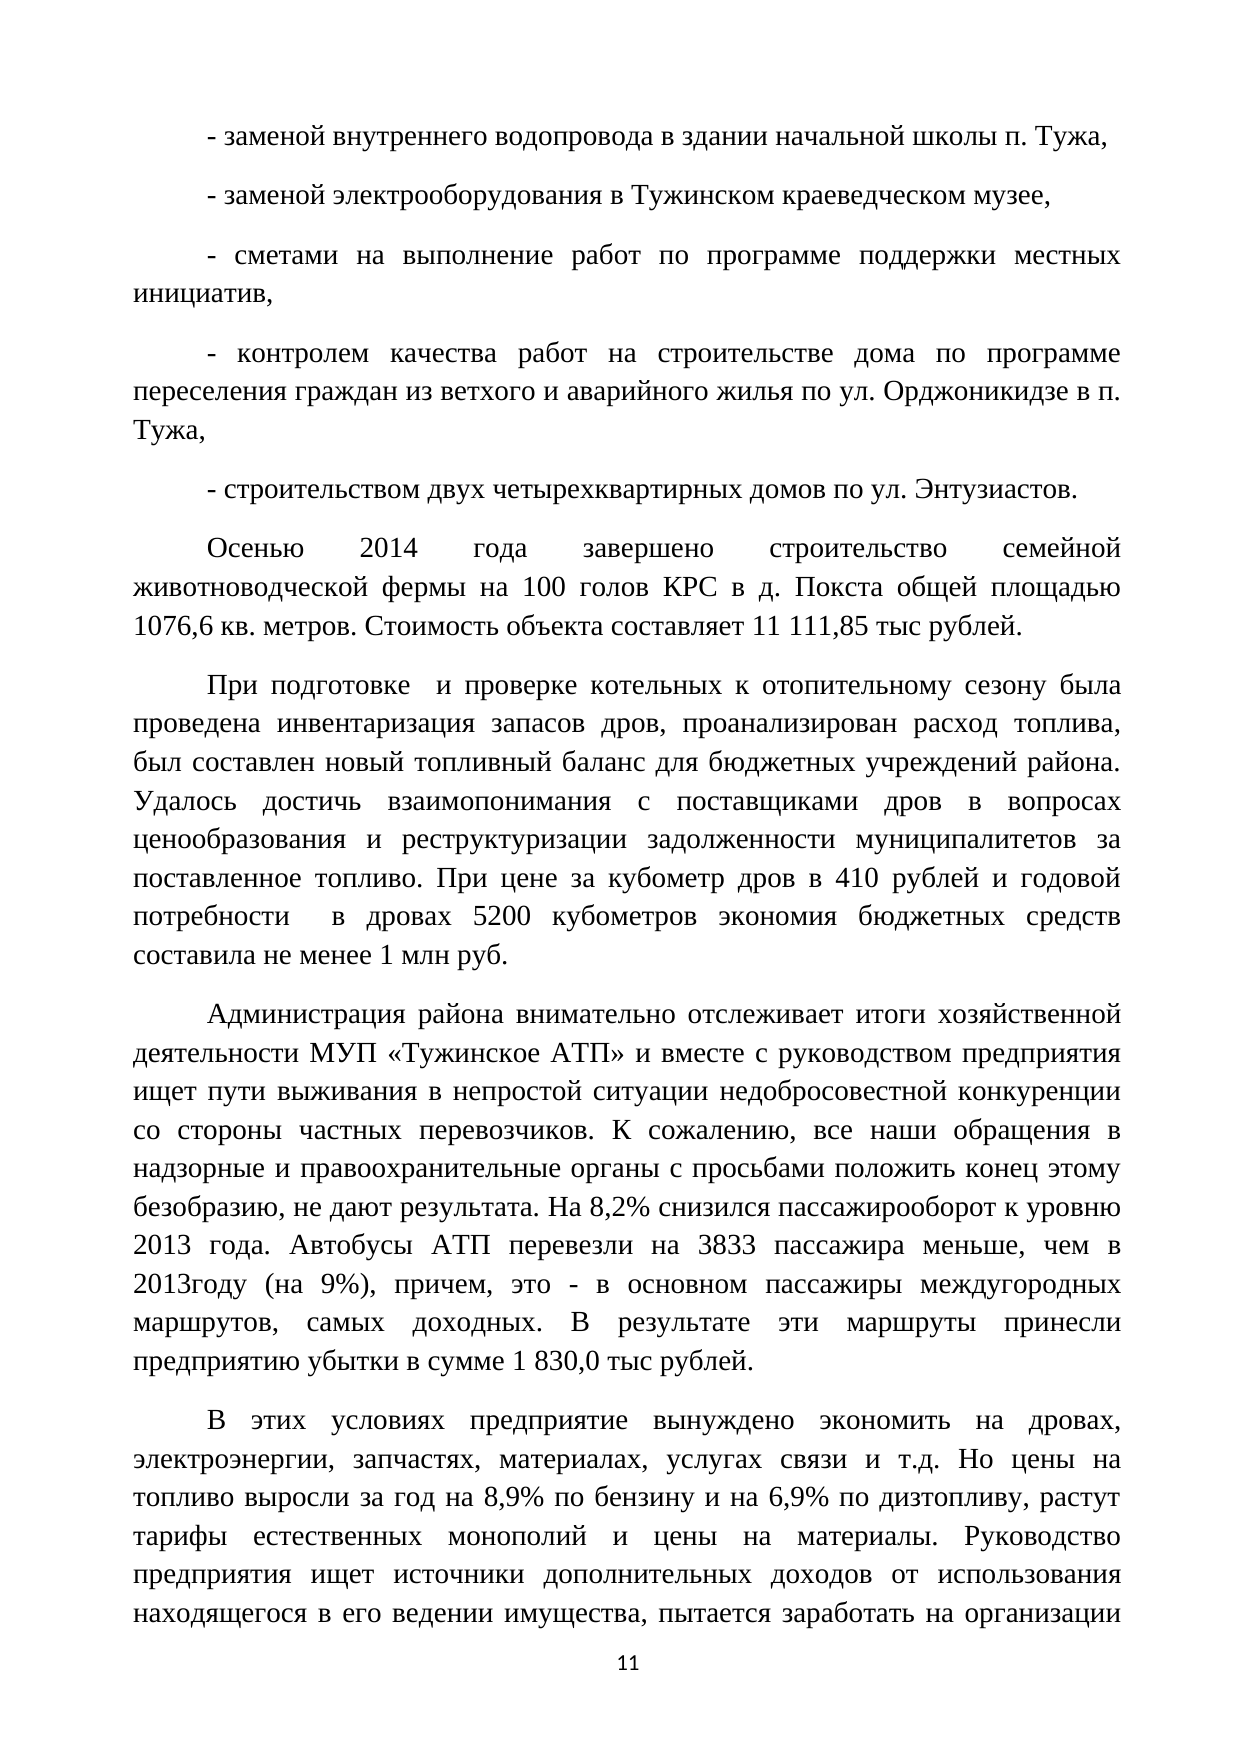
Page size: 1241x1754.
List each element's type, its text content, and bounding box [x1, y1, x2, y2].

text При подготовке и проверке котельных к отопительному сезону была проведена инвентаризация запасов дров, проанализирован расход топлива, был составлен новый топливный баланс для бюджетных учреждений района. Удалось достичь взаимопонимания с поставщиками дров в вопросах ценообразования и реструктуризации задолженности муниципалитетов за поставленное топливо. При цене за кубометр дров в 410 рублей и годовой потребности в дровах 5200 кубометров экономия бюджетных средств составила не менее 1 млн руб. [133, 667, 1122, 970]
text - контролем качества работ на строительстве дома по программе переселения граждан из ветхого и аварийного жилья по ул. Орджоникидзе в п. Тужа, [133, 335, 1122, 445]
text - строительством двух четырехквартирных домов по ул. Энтузиастов. [133, 471, 1122, 505]
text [133, 1402, 1122, 1629]
text Осенью 2014 года завершено строительство семейной животноводческой фермы на 100 голов КРС в д. Покста общей площадью 1076,6 кв. метров. Стоимость объекта составляет 11 111,85 тыс рублей. [133, 531, 1122, 641]
text - заменой электрооборудования в Тужинском краеведческом музее, [133, 177, 1122, 211]
text Администрация района внимательно отслеживает итоги хозяйственной деятельности МУП «Тужинское АТП» и вместе с руководством предприятия ищет пути выживания в непростой ситуации недобросовестной конкуренции со стороны частных перевозчиков. К сожалению, все наши обращения в надзорные и правоохранительные органы с просьбами положить конец этому безобразию, не дают результата. На 8,2% снизился пассажирооборот к уровню 2013 года. Автобусы АТП перевезли на 3833 пассажира меньше, чем в 2013году (на 9%), причем, это - в основном пассажиры междугородных маршрутов, самых доходных. В результате эти маршруты принесли предприятию убытки в сумме 1 830,0 тыс рублей. [133, 996, 1122, 1377]
text - сметами на выполнение работ по программе поддержки местных инициатив, [133, 237, 1122, 309]
text - заменой внутреннего водопровода в здании начальной школы п. Тужа, [133, 118, 1122, 152]
